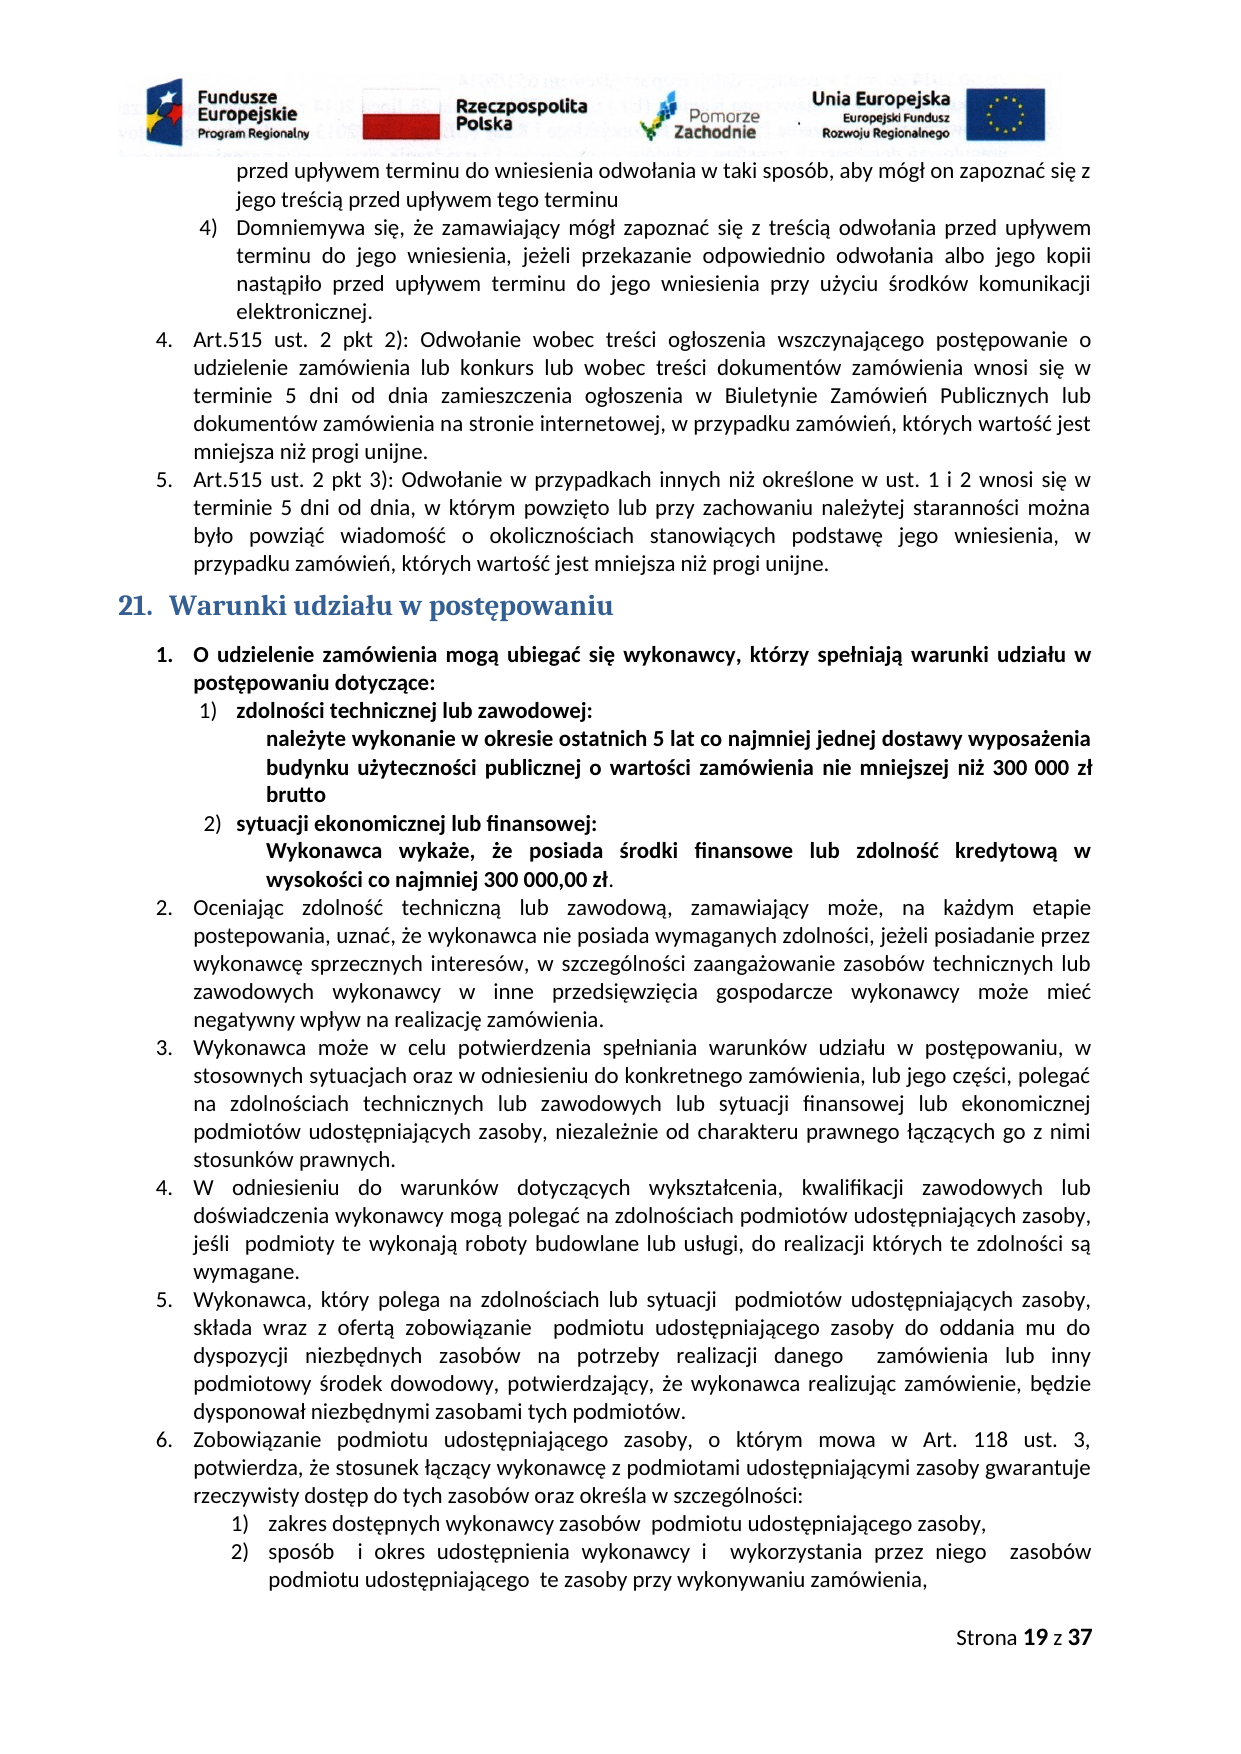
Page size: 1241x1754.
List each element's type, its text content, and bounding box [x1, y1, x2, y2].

list O udzielenie zamówienia mogą ubiegać się wykonawcy, którzy spełniają warunki udziału w postępowaniu dotyczące: [156, 641, 1092, 697]
list Zobowiązanie podmiotu udostępniającego zasoby, o którym mowa w Art. 118 ust. 3, potwierdza, że stosunek łączący wykonawcę z podmiotami udostępniającymi zasoby gwarantuje rzeczywisty dostęp do tych zasobów oraz określa w szczególności: [156, 1425, 1092, 1509]
list Art.515 ust. 2 pkt 2): Odwołanie wobec treści ogłoszenia wszczynającego postępowanie o udzielenie zamówienia lub konkurs lub wobec treści dokumentów zamówienia wnosi się w terminie 5 dni od dnia zamieszczenia ogłoszenia w Biuletynie Zamówień Publicznych lub dokumentów zamówienia na stronie internetowej, w przypadku zamówień, których wartość jest mniejsza niż progi unijne. [156, 325, 1092, 465]
list Domniemywa się, że zamawiający mógł zapoznać się z treścią odwołania przed upływem terminu do jego wniesienia, jeżeli przekazanie odpowiednio odwołania albo jego kopii nastąpiło przed upływem terminu do jego wniesienia przy użyciu środków komunikacji elektronicznej. [199, 213, 1092, 325]
picture [118, 73, 1062, 157]
list Wykonawca wykaże, że posiada środki finansowe lub zdolność kredytową w wysokości co najmniej 300 000,00 zł. [266, 837, 1092, 893]
list W odniesieniu do warunków dotyczących wykształcenia, kwalifikacji zawodowych lub doświadczenia wykonawcy mogą polegać na zdolnościach podmiotów udostępniających zasoby, jeśli podmioty te wykonają roboty budowlane lub usługi, do realizacji których te zdolności są wymagane. [156, 1173, 1092, 1285]
list sytuacji ekonomicznej lub finansowej: [203, 809, 1092, 837]
list Wykonawca, który polega na zdolnościach lub sytuacji podmiotów udostępniających zasoby, składa wraz z ofertą zobowiązanie podmiotu udostępniającego zasoby do oddania mu do dyspozycji niezbędnych zasobów na potrzeby realizacji danego zamówienia lub inny podmiotowy środek dowodowy, potwierdzający, że wykonawca realizując zamówienie, będzie dysponował niezbędnymi zasobami tych podmiotów. [156, 1285, 1092, 1425]
list zakres dostępnych wykonawcy zasobów podmiotu udostępniającego zasoby, [231, 1509, 1092, 1537]
list zdolności technicznej lub zawodowej: [199, 697, 1092, 724]
subtitle Warunki udziału w postępowaniu [118, 589, 1092, 623]
list Oceniając zdolność techniczną lub zawodową, zamawiający może, na każdym etapie postepowania, uznać, że wykonawca nie posiada wymaganych zdolności, jeżeli posiadanie przez wykonawcę sprzecznych interesów, w szczególności zaangażowanie zasobów technicznych lub zawodowych wykonawcy w inne przedsięwzięcia gospodarcze wykonawcy może mieć negatywny wpływ na realizację zamówienia. [156, 893, 1092, 1033]
list Wykonawca może w celu potwierdzenia spełniania warunków udziału w postępowaniu, w stosownych sytuacjach oraz w odniesieniu do konkretnego zamówienia, lub jego części, polegać na zdolnościach technicznych lub zawodowych lub sytuacji finansowej lub ekonomicznej podmiotów udostępniających zasoby, niezależnie od charakteru prawnego łączących go z nimi stosunków prawnych. [156, 1033, 1092, 1173]
list należyte wykonanie w okresie ostatnich 5 lat co najmniej jednej dostawy wyposażenia budynku użyteczności publicznej o wartości zamówienia nie mniejszej niż 300 000 zł brutto [266, 724, 1092, 809]
list sposób i okres udostępnienia wykonawcy i wykorzystania przez niego zasobów podmiotu udostępniającego te zasoby przy wykonywaniu zamówienia, [231, 1537, 1092, 1593]
list Art.515 ust. 2 pkt 3): Odwołanie w przypadkach innych niż określone w ust. 1 i 2 wnosi się w terminie 5 dni od dnia, w którym powzięto lub przy zachowaniu należytej staranności można było powziąć wiadomość o okolicznościach stanowiących podstawę jego wniesienia, w przypadku zamówień, których wartość jest mniejsza niż progi unijne. [156, 465, 1092, 577]
